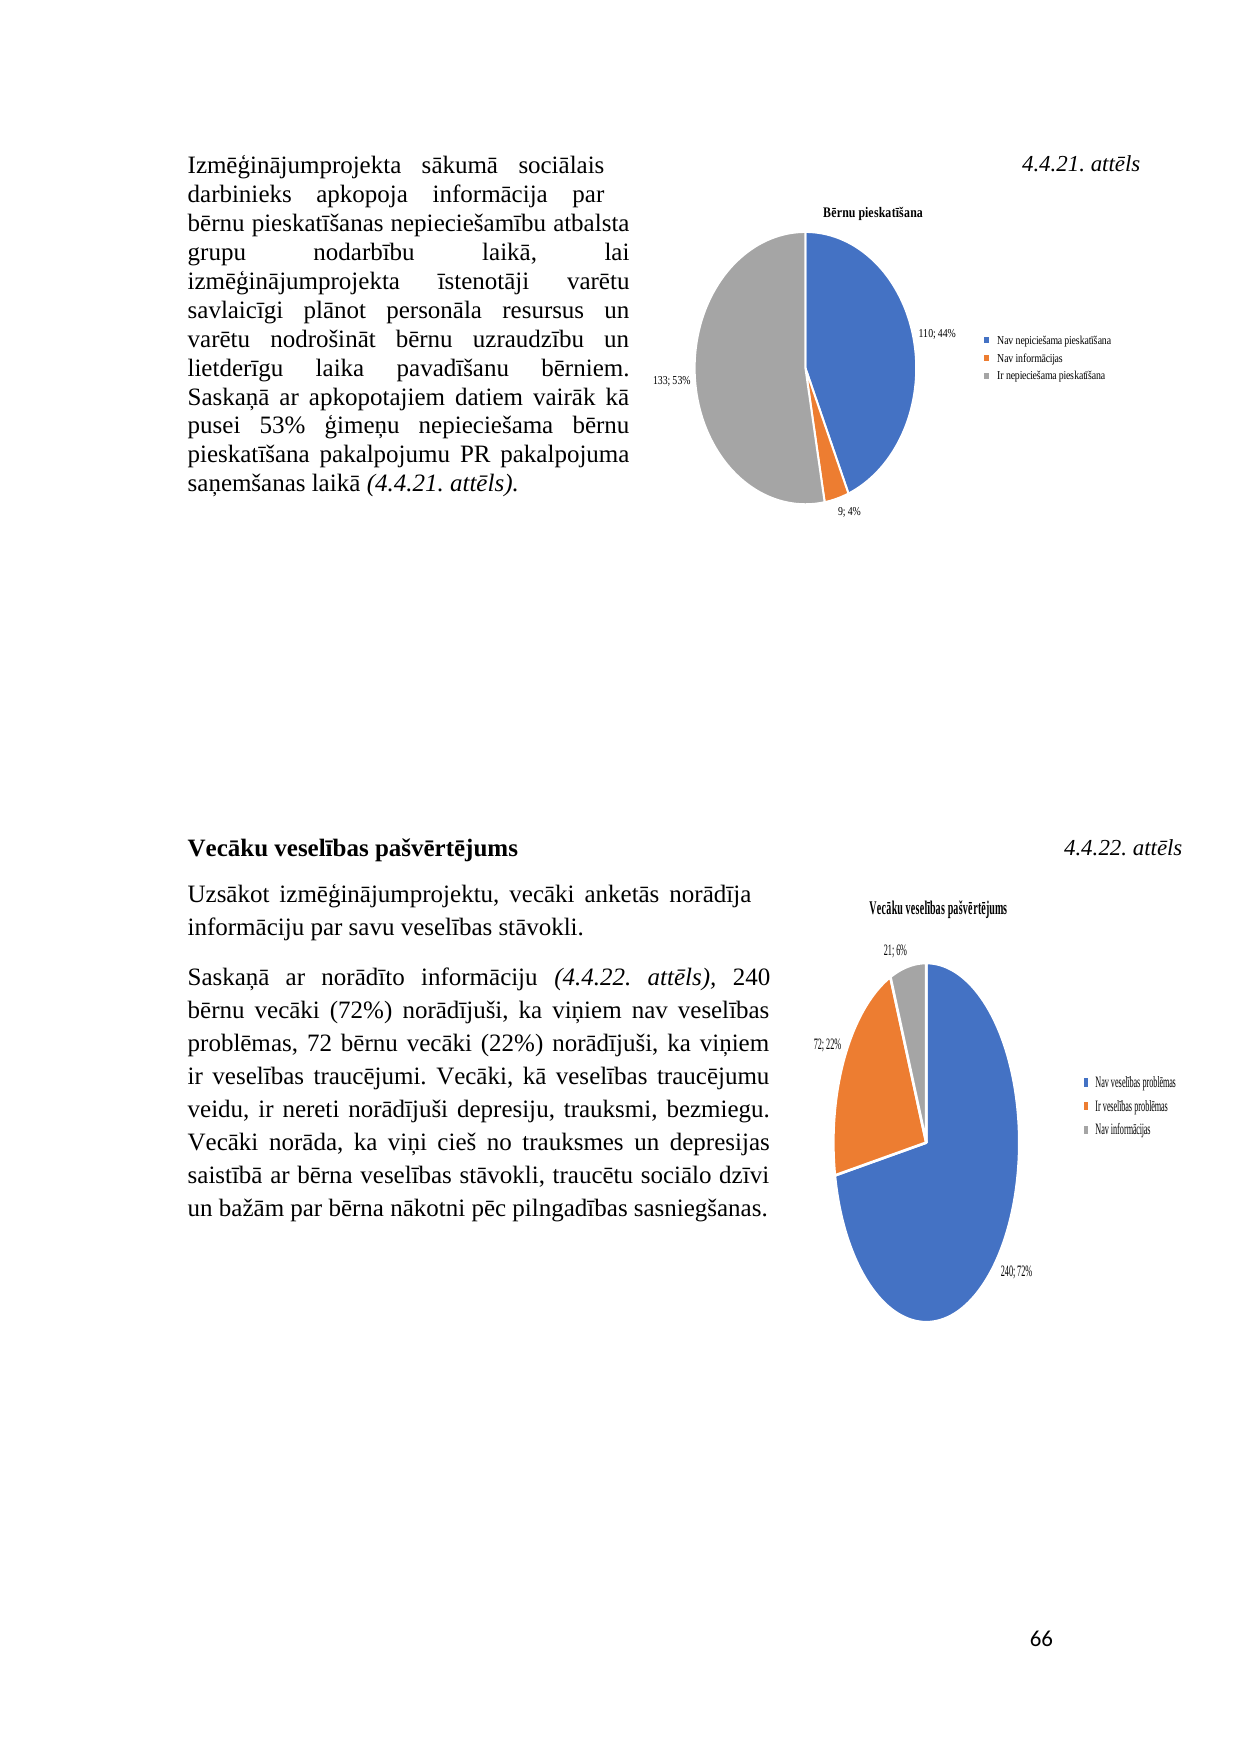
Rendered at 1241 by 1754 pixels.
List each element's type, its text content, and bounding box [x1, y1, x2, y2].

text Uzsākot izmēģinājumprojektu, vecāki anketās norādīja informāciju par savu veselības stāvokli. [187, 879, 1053, 941]
text Vecāku veselības pašvērtējums [187, 833, 770, 862]
text Izmēģinājumprojekta sākumā sociālais darbinieks apkopoja informācija par bērnu pieskatīšanas nepieciešamību atbalsta grupu nodarbību laikā, lai izmēģinājumprojekta īstenotāji varētu savlaicīgi plānot personāla resursus un varētu nodrošināt bērnu uzraudzību un lietderīgu laika pavadīšanu bērniem. Saskaņā ar apkopotajiem datiem vairāk kā pusei 53% ģimeņu nepieciešama bērnu pieskatīšana pakalpojumu PR pakalpojuma saņemšanas laikā (4.4.21. attēls). [187, 150, 629, 497]
text Saskaņā ar norādīto informāciju (4.4.22. attēls), 240 bērnu vecāki (72%) norādījuši, ka viņiem nav veselības problēmas, 72 bērnu vecāki (22%) norādījuši, ka viņiem ir veselības traucējumi. Vecāki, kā veselības traucējumu veidu, ir nereti norādījuši depresiju, trauksmi, bezmiegu. Vecāki norāda, ka viņi cieš no trauksmes un depresijas saistībā ar bērna veselības stāvokli, traucētu sociālo dzīvi un bažām par bērna nākotni pēc pilngadības sasniegšanas. [187, 962, 770, 1222]
